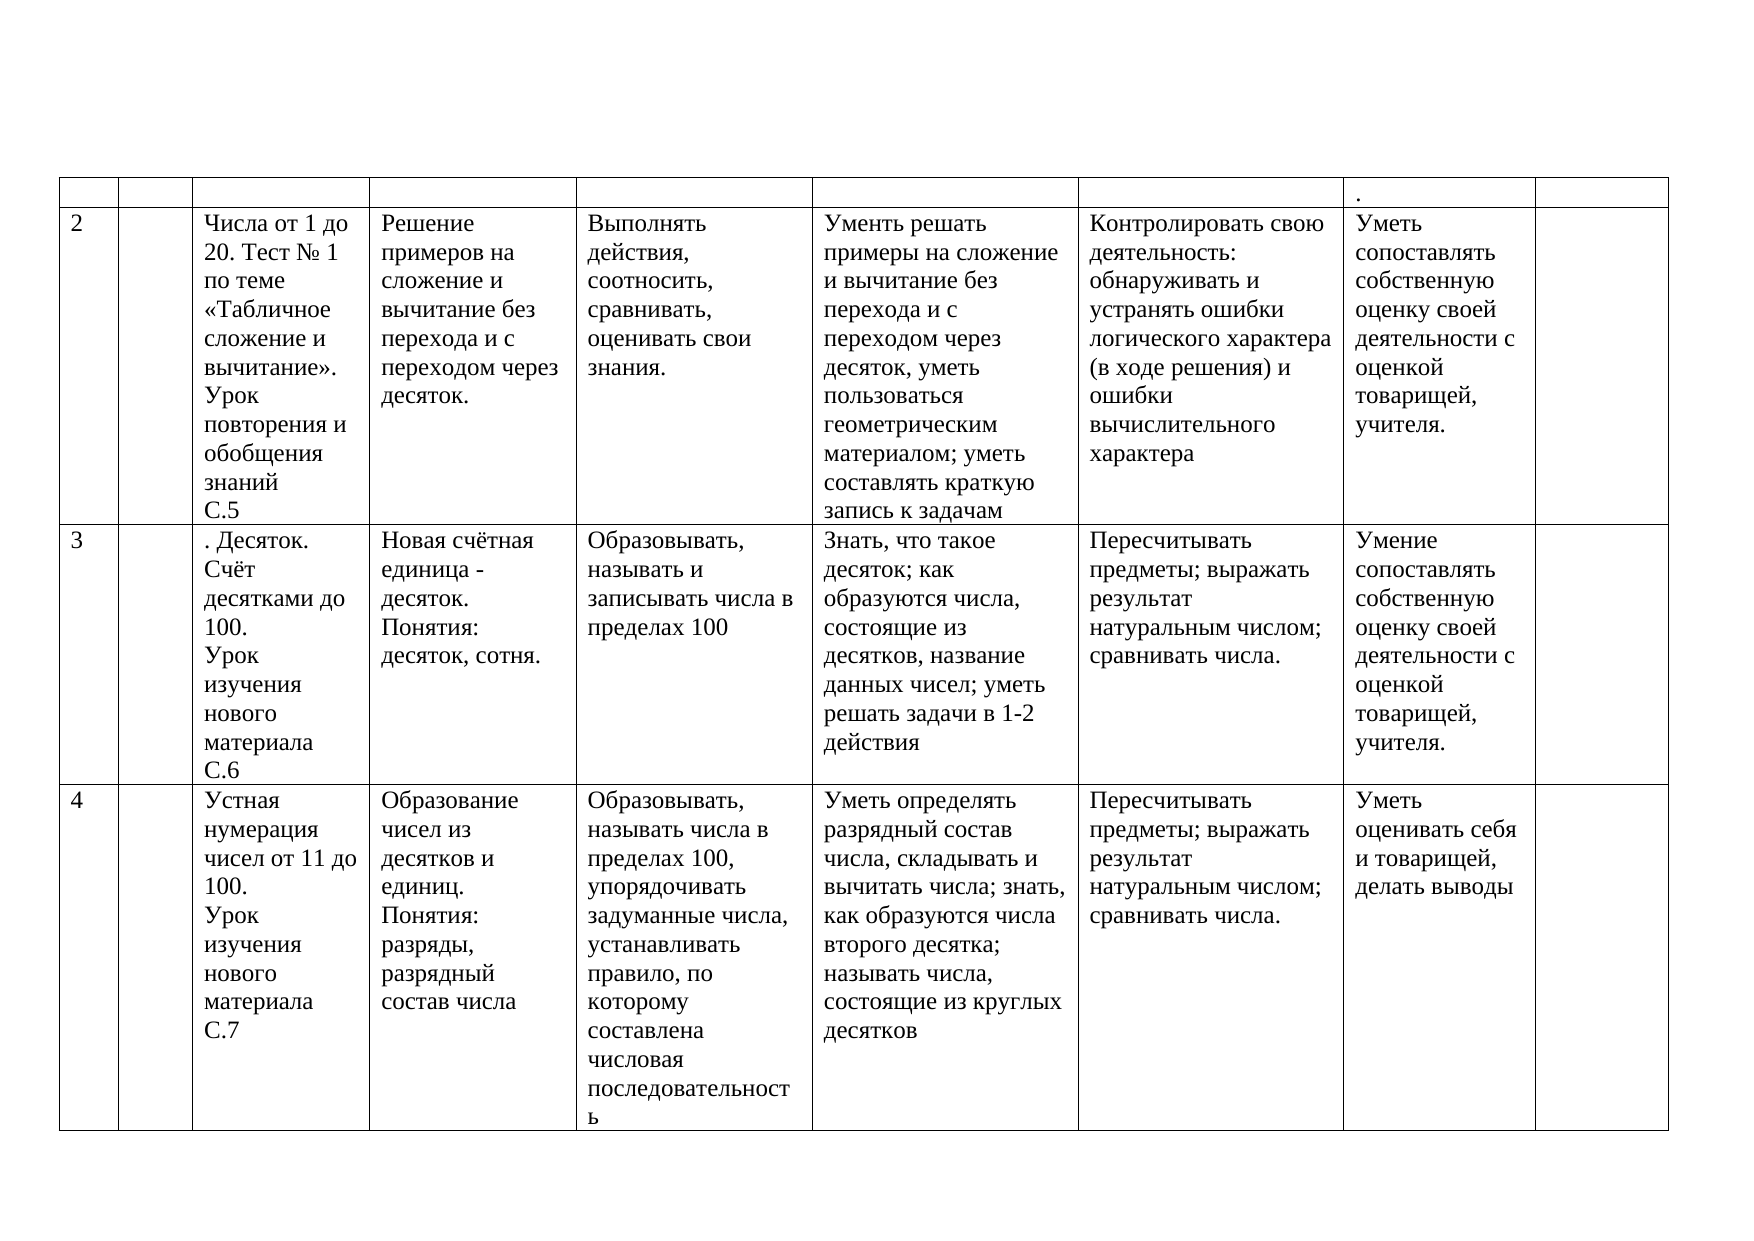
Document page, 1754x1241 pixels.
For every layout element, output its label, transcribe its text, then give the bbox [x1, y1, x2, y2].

table_cell 2 [60, 208, 118, 524]
table_cell [1536, 525, 1668, 784]
table_cell Выполнять действия, соотносить, сравнивать, оценивать свои знания. [577, 208, 812, 524]
table_cell [1536, 785, 1668, 1130]
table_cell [577, 785, 812, 1130]
table_cell Образовывать, называть и записывать числа в пределах 100 [577, 525, 812, 784]
table_cell [119, 525, 192, 784]
table_cell [119, 208, 192, 524]
table_cell Знать, что такое десяток; как образуются числа, состоящие из десятков, название данных чисел; уметь решать задачи в 1-2 действия [813, 525, 1078, 784]
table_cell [1344, 178, 1535, 207]
table_cell [119, 785, 192, 1130]
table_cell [813, 178, 1078, 207]
table_cell 1 [60, 178, 118, 207]
table_cell Уметь оценивать себя и товарищей, делать выводы [1344, 785, 1535, 1130]
table_cell 4 [60, 785, 118, 1130]
table_cell Решение примеров на сложение и вычитание без перехода и с переходом через десяток. [370, 208, 576, 524]
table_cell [1079, 178, 1343, 207]
table_cell Ументь решать примеры на сложение и вычитание без перехода и с переходом через десяток, уметь пользоваться геометрическим материалом; уметь составлять краткую запись к задачам [813, 208, 1078, 524]
table_cell . Десяток. Счёт десятками до 100. Урок изучения нового материала С.6 [193, 525, 369, 784]
table_cell Контролировать свою деятельность: обнаруживать и устранять ошибки логического характера (в ходе решения) и ошибки вычислительного характера [1079, 208, 1343, 524]
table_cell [193, 178, 369, 207]
table_cell Уметь сопоставлять собственную оценку своей деятельности с оценкой товарищей, учителя. [1344, 208, 1535, 524]
table_cell 3 [60, 525, 118, 784]
table_cell Устная нумерация чисел от 11 до 100. Урок изучения нового материала С.7 [193, 785, 369, 1130]
table_cell Пересчитывать предметы; выражать результат натуральным числом; сравнивать числа. [1079, 785, 1343, 1130]
table_cell [119, 178, 192, 207]
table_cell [577, 178, 812, 207]
table_cell [1536, 178, 1668, 207]
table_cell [370, 178, 576, 207]
table_cell Пересчитывать предметы; выражать результат натуральным числом; сравнивать числа. [1079, 525, 1343, 784]
table_cell Умение сопоставлять собственную оценку своей деятельности с оценкой товарищей, учителя. [1344, 525, 1535, 784]
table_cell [813, 785, 1078, 1130]
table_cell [370, 785, 576, 1130]
table_cell Новая счётная единица - десяток. Понятия: десяток, сотня. [370, 525, 576, 784]
table_cell Числа от 1 до 20. Тест № 1 по теме «Табличное сложение и вычитание». Урок повторения и обобщения знаний С.5 [193, 208, 369, 524]
table_cell [1536, 208, 1668, 524]
